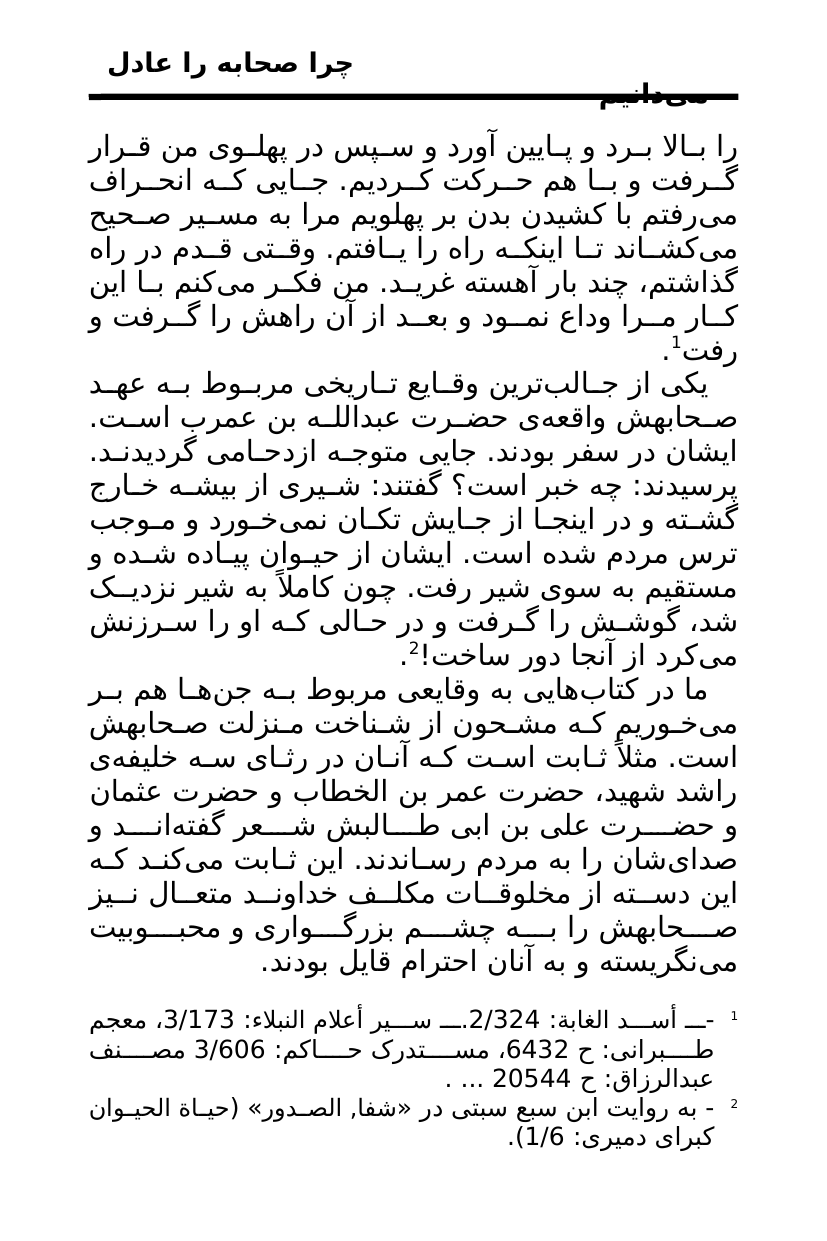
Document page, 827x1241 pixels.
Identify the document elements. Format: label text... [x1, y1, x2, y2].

text یکی از جالب‌ترین وقایع تاریخی مربوط به عهد صحابهش واقعه‌ی حضرت عبدالله بن عمرب است. ایشان در سفر بودند. جایی متوجه ازدحامی گردیدند. پرسیدند: چه خبر است؟ گفتند: شیری از بیشه خارج گشته و در اینجا از جایش تکان نمی‌خورد و موجب ترس مردم شده است. ایشان از حیوان پیاده شده و مستقیم به سوی شیر رفت. چون کاملاً به شیر نزدیک شد، گوشش را گرفت و در حالی که او را سرزنش می‌کرد از آنجا دور ساخت!. [89, 367, 738, 672]
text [89, 129, 738, 367]
text ما در کتاب‌هایی به وقایعی مربوط به جن‌ها هم بر می‌خوریم که مشحون از شناخت منزلت صحابهش است. مثلاً ثابت است که آنان در رثای سه خلیفه‌ی راشد شهید، حضرت عمر بن الخطاب و حضرت عثمان و حضرت علی بن ابی طالبش شعر گفته‌اند و صدای‌شان را به مردم رساندند. این ثابت می‌کند که این دسته از مخلوقات مکلف خداوند متعال نیز صحابهش را به چشم بزرگواری و محبوبیت می‌نگریسته و به آنان احترام قایل بودند. [89, 672, 738, 978]
